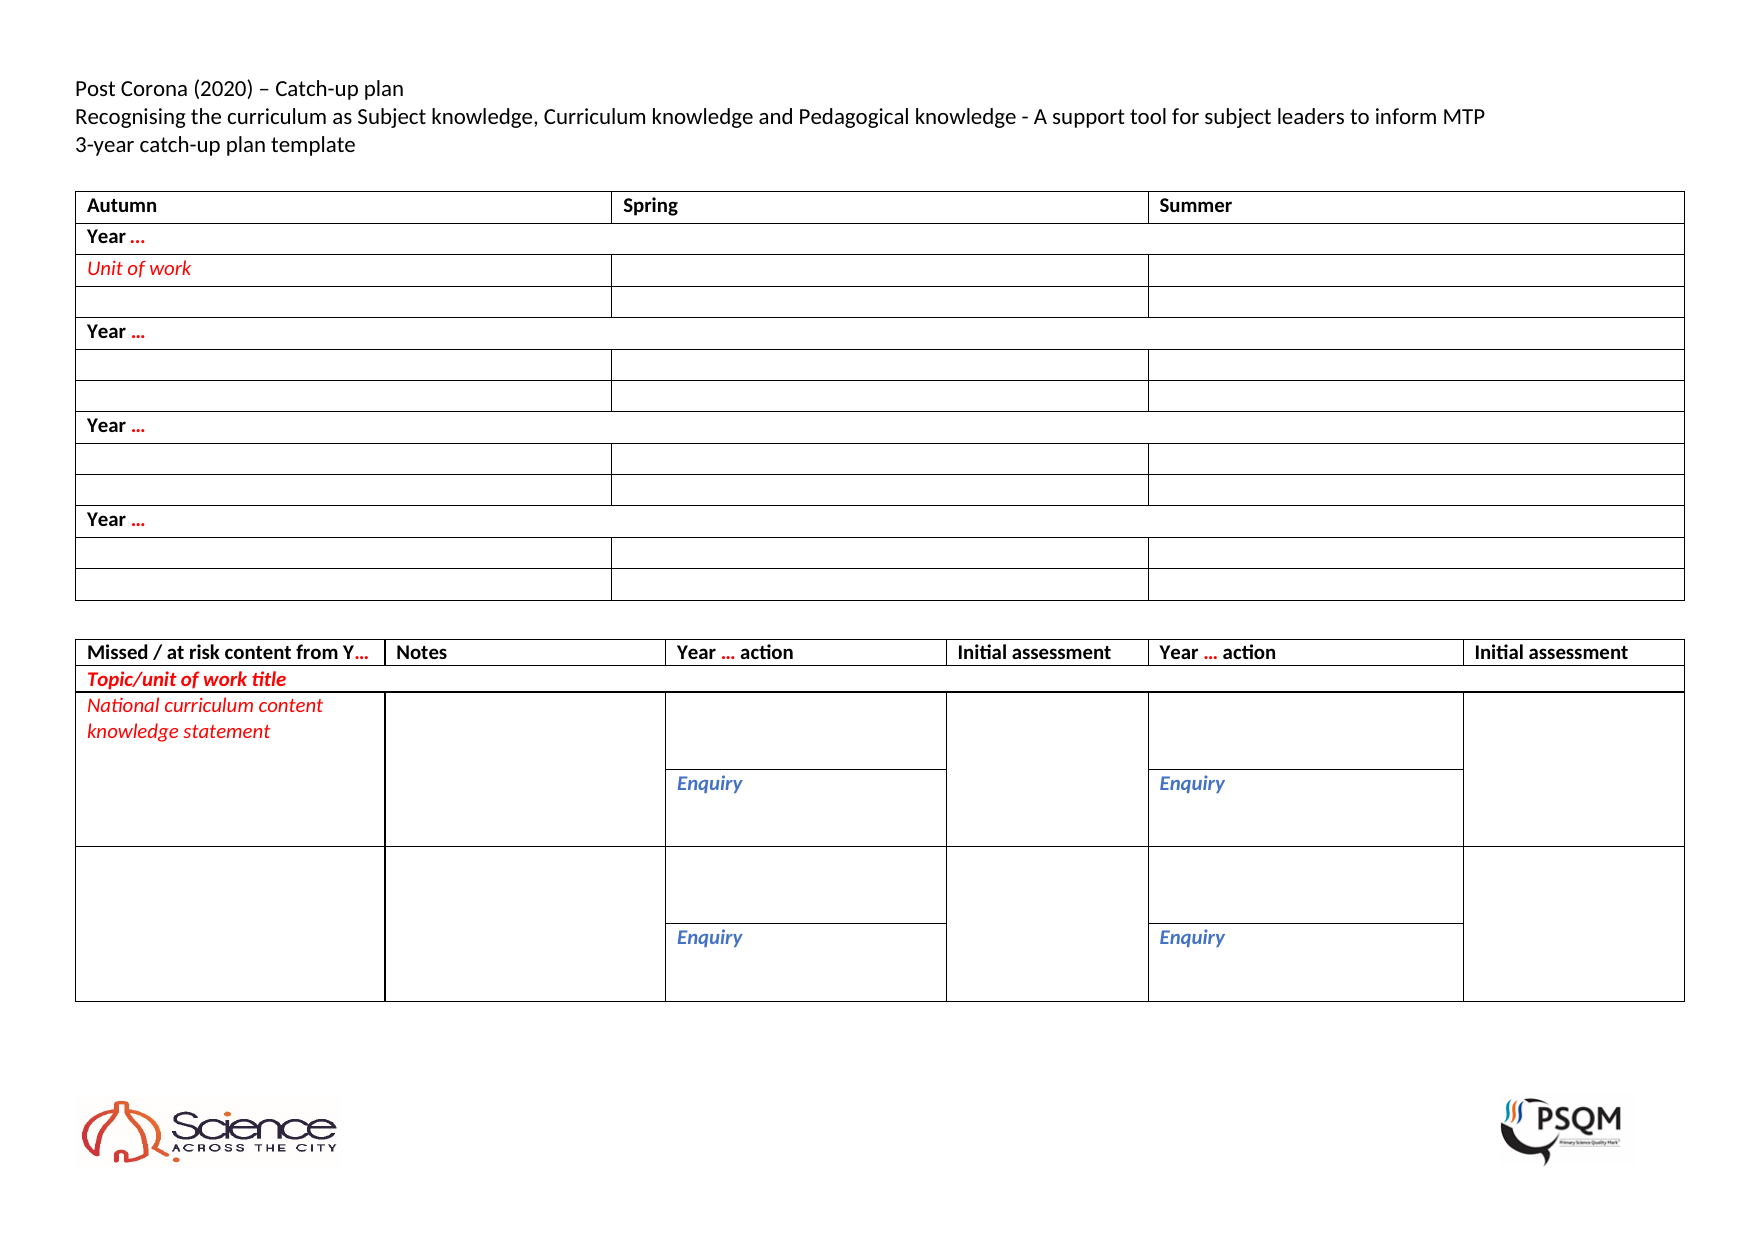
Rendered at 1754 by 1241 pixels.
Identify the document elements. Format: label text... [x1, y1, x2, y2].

table_cell [76, 538, 611, 568]
table_cell [1464, 847, 1684, 1001]
table_cell [1464, 693, 1684, 846]
table_cell Enquiry [1149, 924, 1463, 1001]
table_cell [1149, 475, 1684, 505]
table_cell [1149, 444, 1684, 474]
table_cell National curriculum content knowledge statement [76, 693, 384, 846]
table_header Notes [386, 640, 665, 665]
table_cell Enquiry [666, 770, 946, 846]
table_cell Enquiry [666, 924, 946, 1001]
table_cell [947, 693, 1148, 846]
table_cell [1149, 847, 1463, 923]
table_header Spring [612, 192, 1148, 222]
table_cell [1149, 381, 1684, 411]
table_header Year … action [666, 640, 946, 665]
table_cell [76, 287, 611, 317]
table_cell [76, 847, 384, 1001]
table_cell Year … [76, 318, 1684, 349]
table_header Summer [1149, 192, 1684, 222]
table_cell [386, 847, 665, 1001]
table_cell [1149, 693, 1463, 769]
table_cell [947, 847, 1148, 1001]
table_header Initial assessment [947, 640, 1148, 665]
table_header Missed / at risk content from Y… [76, 640, 384, 665]
table_cell [666, 847, 946, 923]
table_cell [666, 693, 946, 769]
table_cell [76, 475, 611, 505]
table_cell [1149, 569, 1684, 599]
table_cell [1149, 350, 1684, 380]
table_cell [612, 287, 1148, 317]
picture [1500, 1091, 1635, 1167]
table_cell [612, 569, 1148, 599]
table_cell Year … [76, 224, 1684, 254]
table_cell [76, 444, 611, 474]
table_cell [76, 350, 611, 380]
table_cell [612, 475, 1148, 505]
table_cell [612, 255, 1148, 286]
table_cell [386, 693, 665, 846]
table_cell Year … [76, 506, 1684, 537]
table_cell Year … [76, 412, 1684, 443]
table_cell [612, 350, 1148, 380]
table_cell Enquiry [1149, 770, 1463, 846]
table_cell [612, 381, 1148, 411]
table_cell [612, 538, 1148, 568]
table_cell Topic/unit of work title [76, 666, 1684, 691]
table_cell [76, 569, 611, 599]
table_cell [1149, 287, 1684, 317]
table_cell [1149, 538, 1684, 568]
picture [75, 1096, 343, 1167]
table_cell [612, 444, 1148, 474]
table_header Initial assessment [1464, 640, 1684, 665]
table_header Year … action [1149, 640, 1463, 665]
table_cell [1149, 255, 1684, 286]
table_cell Unit of work [76, 255, 611, 286]
table_header Autumn [76, 192, 611, 222]
table_cell [76, 381, 611, 411]
